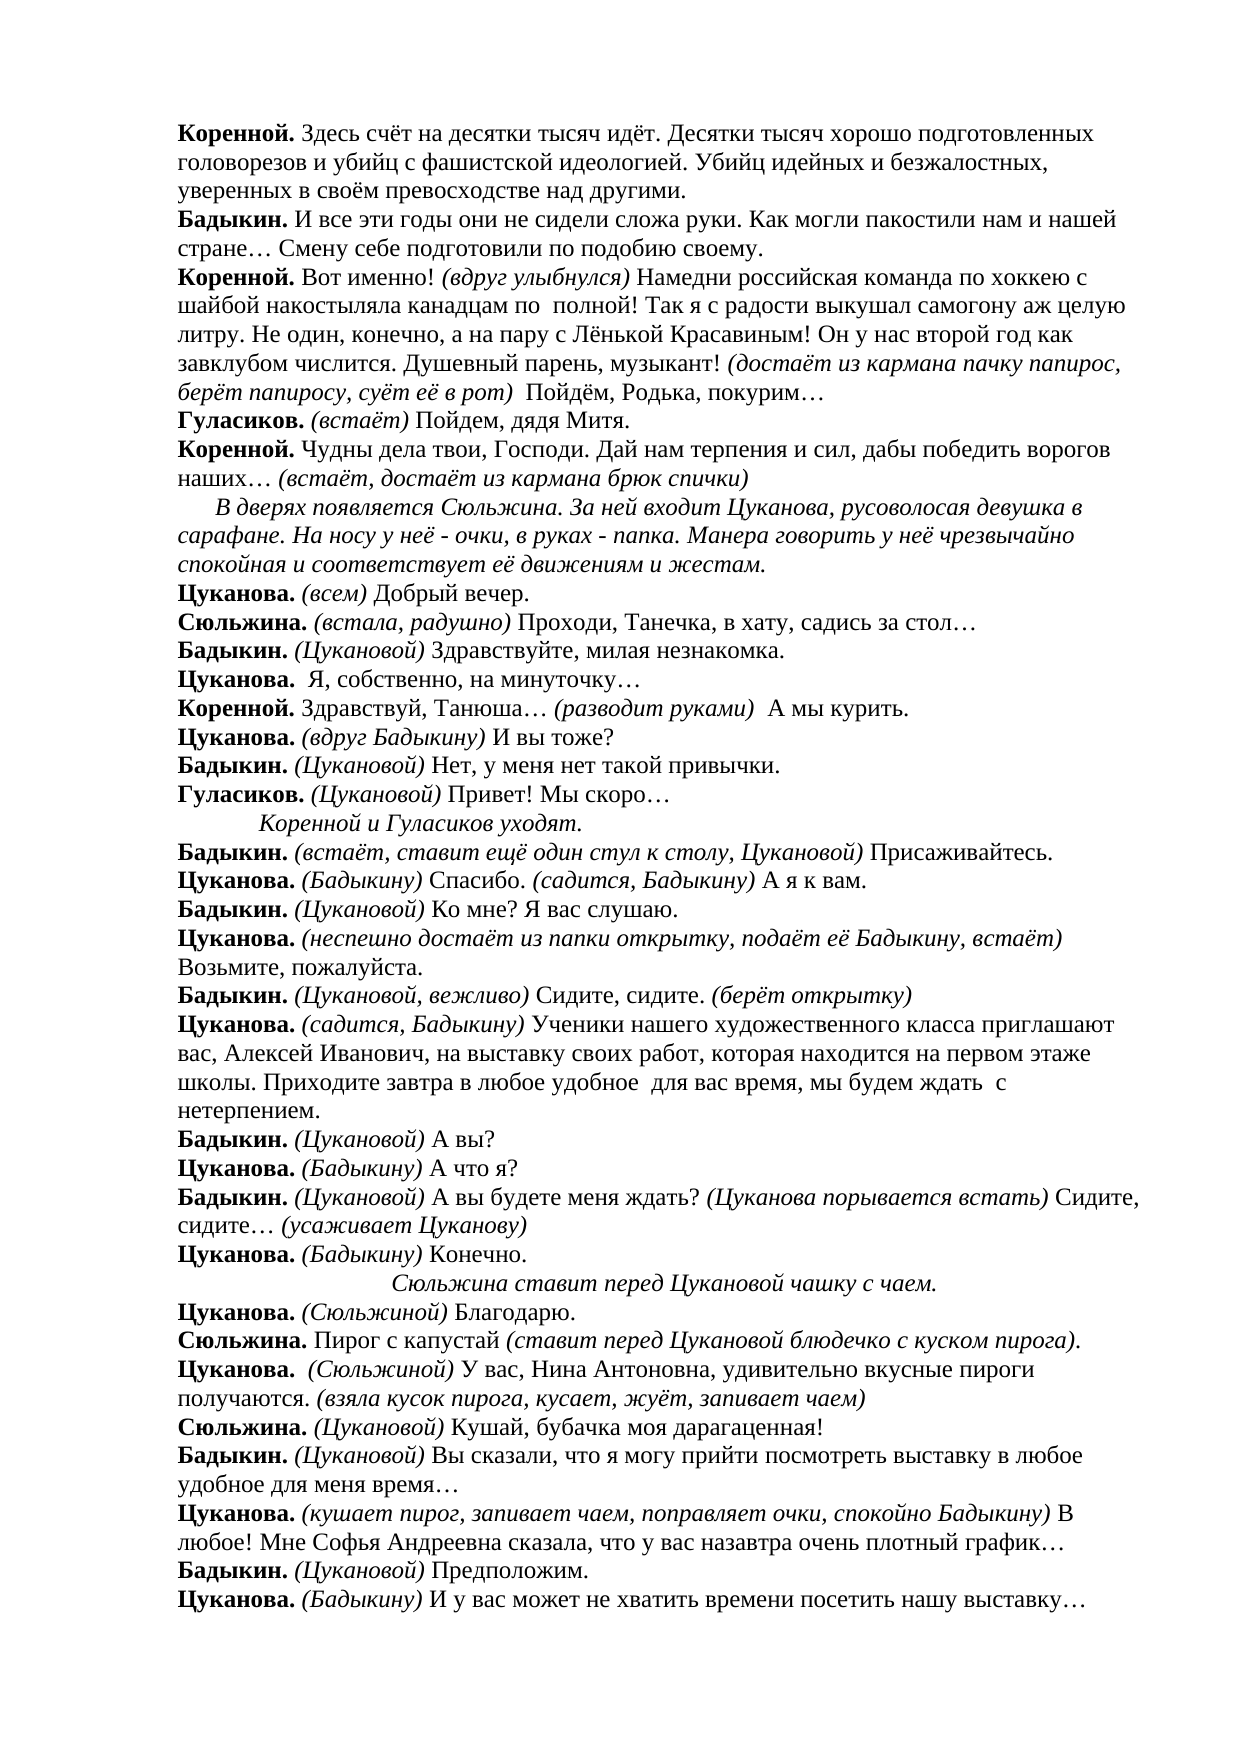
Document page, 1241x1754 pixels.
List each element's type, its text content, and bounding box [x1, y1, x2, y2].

text Бадыкин. (Цукановой) Вы сказали, что я могу прийти посмотреть выставку в любое удобное для меня время… [177, 1441, 1152, 1498]
text Коренной. Здравствуй, Танюша… (разводит руками) А мы курить. [177, 693, 1152, 722]
text Гуласиков. (Цукановой) Привет! Мы скоро… [177, 779, 1152, 808]
text Цуканова. (садится, Бадыкину) Ученики нашего художественного класса приглашают вас, Алексей Иванович, на выставку своих работ, которая находится на первом этаже школы. Приходите завтра в любое удобное для вас время, мы будем ждать с нетерпением. [177, 1009, 1152, 1124]
text Цуканова. (всем) Добрый вечер. [177, 578, 1152, 607]
text Цуканова. (Бадыкину) А что я? [177, 1153, 1152, 1182]
text Бадыкин. (Цукановой) А вы? [177, 1124, 1152, 1153]
text Коренной. Вот именно! (вдруг улыбнулся) Намедни российская команда по хоккею с шайбой накостыляла канадцам по полной! Так я с радости выкушал самогону аж целую литру. Не один, конечно, а на пару с Лёнькой Красавиным! Он у нас второй год как завклубом числится. Душевный парень, музыкант! (достаёт из кармана пачку папирос, берёт папиросу, суёт её в рот) Пойдём, Родька, покурим… [177, 262, 1152, 406]
text Бадыкин. (Цукановой) Нет, у меня нет такой привычки. [177, 751, 1152, 779]
text Цуканова. (Бадыкину) И у вас может не хватить времени посетить нашу выставку… [177, 1584, 1152, 1613]
text Цуканова. (Бадыкину) Спасибо. (садится, Бадыкину) А я к вам. [177, 866, 1152, 894]
text Бадыкин. (Цукановой) Здравствуйте, милая незнакомка. [177, 636, 1152, 664]
text Цуканова. (кушает пирог, запивает чаем, поправляет очки, спокойно Бадыкину) В любое! Мне Софья Андреевна сказала, что у вас назавтра очень плотный график… [177, 1498, 1152, 1556]
text Цуканова. (Сюльжиной) Благодарю. [177, 1297, 1152, 1326]
text Коренной. Чудны дела твои, Господи. Дай нам терпения и сил, дабы победить ворогов наших… (встаёт, достаёт из кармана брюк спички) [177, 434, 1152, 492]
text Сюльжина ставит перед Цукановой чашку с чаем. [177, 1268, 1152, 1297]
text Цуканова. Я, собственно, на минуточку… [177, 664, 1152, 693]
text Коренной и Гуласиков уходят. [177, 808, 1152, 837]
text Бадыкин. (Цукановой) Предположим. [177, 1556, 1152, 1584]
text Бадыкин. (Цукановой, вежливо) Сидите, сидите. (берёт открытку) [177, 981, 1152, 1009]
text Цуканова. (Бадыкину) Конечно. [177, 1239, 1152, 1268]
text Цуканова. (Сюльжиной) У вас, Нина Антоновна, удивительно вкусные пироги получаются. (взяла кусок пирога, кусает, жуёт, запивает чаем) [177, 1354, 1152, 1412]
text Сюльжина. Пирог с капустай (ставит перед Цукановой блюдечко с куском пирога). [177, 1326, 1152, 1354]
text В дверях появляется Сюльжина. За ней входит Цуканова, русоволосая девушка в сарафане. На носу у неё - очки, в руках - папка. Манера говорить у неё чрезвычайно спокойная и соответствует её движениям и жестам. [177, 492, 1152, 578]
text Бадыкин. (встаёт, ставит ещё один стул к столу, Цукановой) Присаживайтесь. [177, 837, 1152, 866]
text Бадыкин. (Цукановой) Ко мне? Я вас слушаю. [177, 894, 1152, 923]
text Цуканова. (неспешно достаёт из папки открытку, подаёт её Бадыкину, встаёт) Возьмите, пожалуйста. [177, 923, 1152, 981]
text Бадыкин. И все эти годы они не сидели сложа руки. Как могли пакостили нам и нашей стране… Смену себе подготовили по подобию своему. [177, 204, 1152, 262]
text Гуласиков. (встаёт) Пойдем, дядя Митя. [177, 406, 1152, 434]
text Коренной. Здесь счёт на десятки тысяч идёт. Десятки тысяч хорошо подготовленных головорезов и убийц с фашистской идеологией. Убийц идейных и безжалостных, уверенных в своём превосходстве над другими. [177, 118, 1152, 204]
text Бадыкин. (Цукановой) А вы будете меня ждать? (Цуканова порывается встать) Сидите, сидите… (усаживает Цуканову) [177, 1182, 1152, 1239]
text Цуканова. (вдруг Бадыкину) И вы тоже? [177, 722, 1152, 751]
text Сюльжина. (Цукановой) Кушай, бубачка моя дарагаценная! [177, 1412, 1152, 1441]
text Сюльжина. (встала, радушно) Проходи, Танечка, в хату, садись за стол… [177, 607, 1152, 636]
